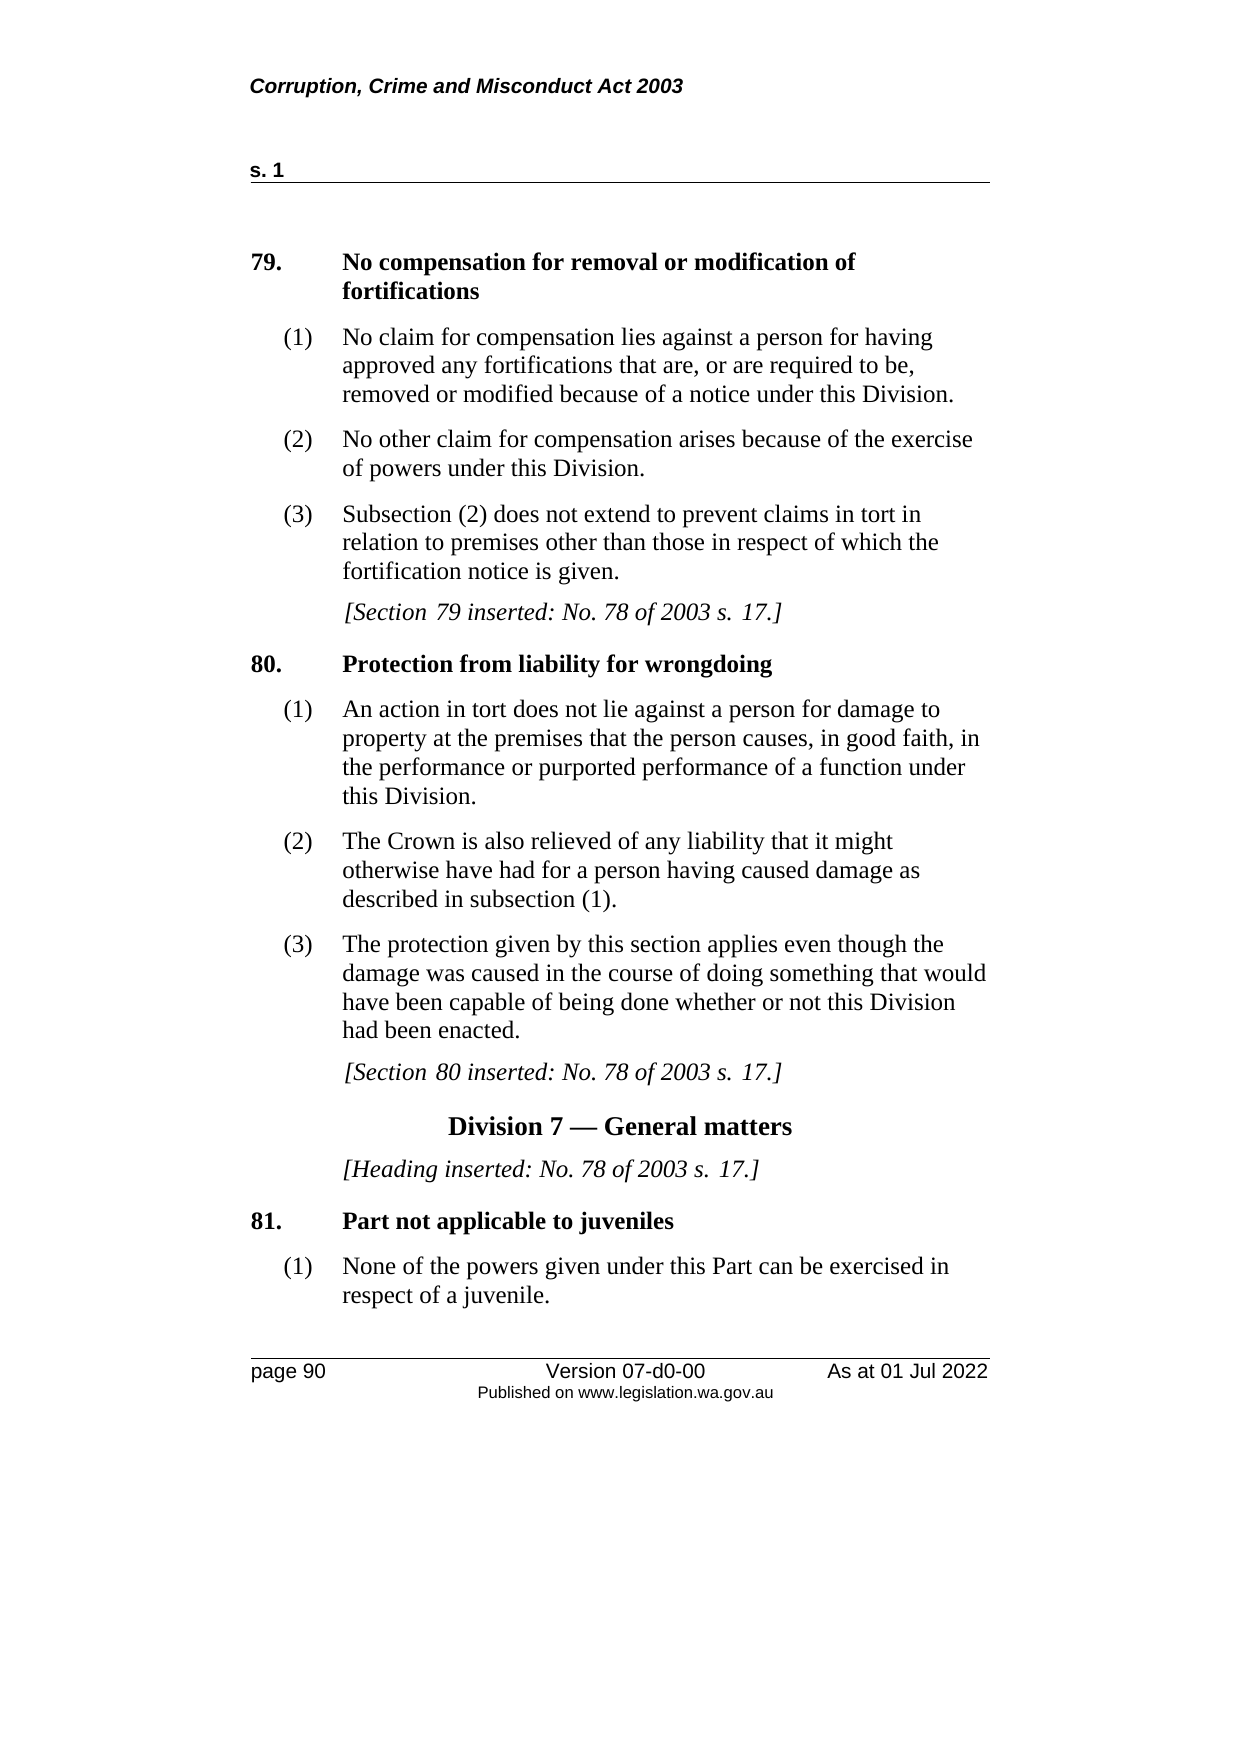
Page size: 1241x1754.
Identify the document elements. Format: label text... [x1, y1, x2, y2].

subtitle 79. No compensation for removal or modification of fortifications [251, 247, 990, 305]
text [Section 80 inserted: No. 78 of 2003 s. 17.] [251, 1057, 990, 1085]
text (1) None of the powers given under this Part can be exercised in respect of a juvenile. [251, 1251, 990, 1309]
subtitle 80. Protection from liability for wrongdoing [251, 649, 990, 678]
subtitle 81. Part not applicable to juveniles [251, 1206, 990, 1234]
subtitle Division 7 — General matters [251, 1110, 990, 1142]
text (3) The protection given by this section applies even though the damage was caused in the course of doing something that would have been capable of being done whether or not this Division had been enacted. [251, 929, 990, 1044]
text (2) No other claim for compensation arises because of the exercise of powers under this Division. [251, 424, 990, 482]
text [Section 79 inserted: No. 78 of 2003 s. 17.] [251, 597, 990, 626]
text (1) No claim for compensation lies against a person for having approved any fortifications that are, or are required to be, removed or modified because of a notice under this Division. [251, 322, 990, 408]
subtitle [Heading inserted: No. 78 of 2003 s. 17.] [251, 1154, 990, 1183]
text (3) Subsection (2) does not extend to prevent claims in tort in relation to premises other than those in respect of which the fortification notice is given. [251, 499, 990, 585]
text (1) An action in tort does not lie against a person for damage to property at the premises that the person causes, in good faith, in the performance or purported performance of a function under this Division. [251, 694, 990, 809]
text (2) The Crown is also relieved of any liability that it might otherwise have had for a person having caused damage as described in subsection (1). [251, 826, 990, 912]
